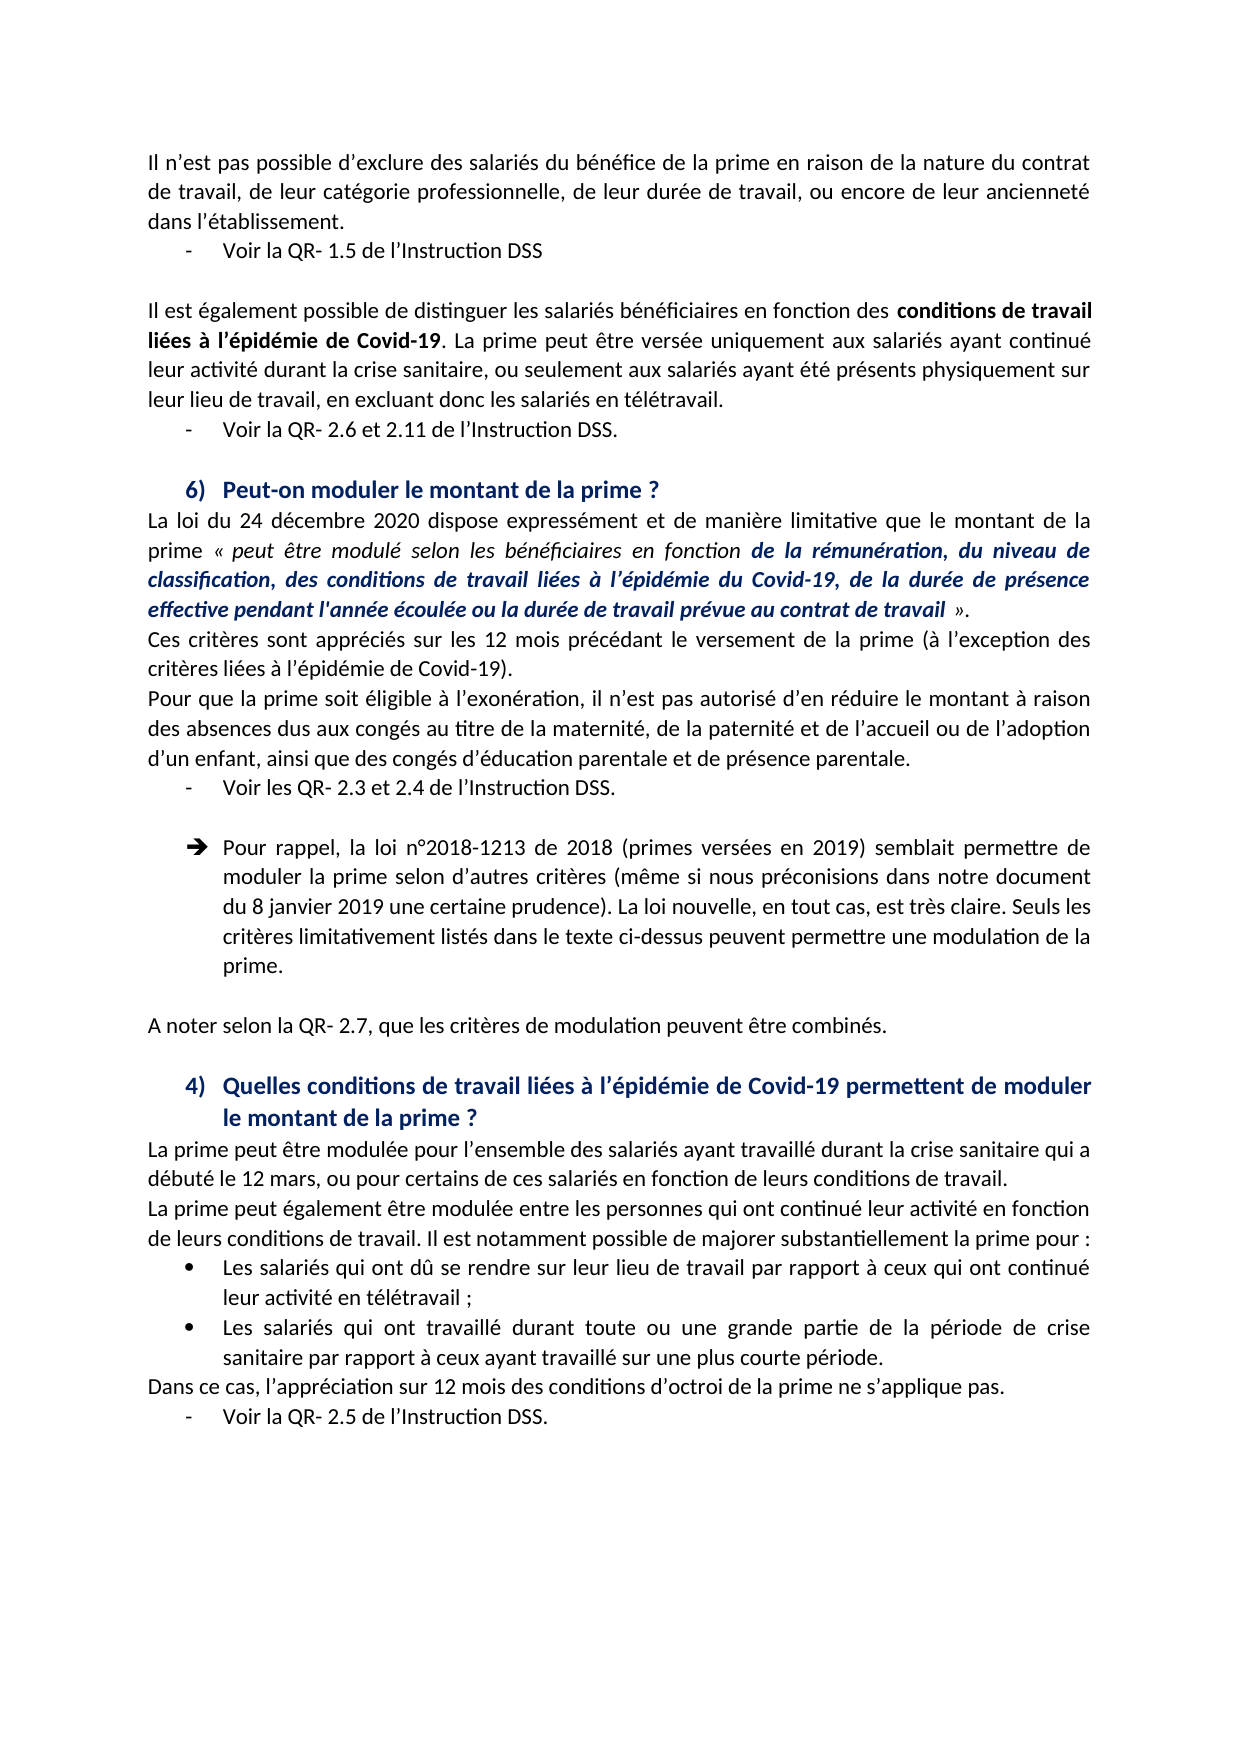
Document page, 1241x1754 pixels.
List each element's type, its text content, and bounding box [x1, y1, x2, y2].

text La loi du 24 décembre 2020 dispose expressément et de manière limitative que le montant de la prime « peut être modulé selon les bénéficiaires en fonction de la rémunération, du niveau de classification, des conditions de travail liées à l’épidémie du Covid-19, de la durée de présence effective pendant l'année écoulée ou la durée de travail prévue au contrat de travail ». [148, 506, 1093, 623]
list Peut-on moduler le montant de la prime ? [185, 474, 1093, 505]
list Voir la QR- 2.5 de l’Instruction DSS. [185, 1402, 1093, 1430]
list Les salariés qui ont travaillé durant toute ou une grande partie de la période de crise sanitaire par rapport à ceux ayant travaillé sur une plus courte période. [185, 1313, 1093, 1371]
list Quelles conditions de travail liées à l’épidémie de Covid-19 permettent de moduler le montant de la prime ? [185, 1070, 1093, 1133]
text Il est également possible de distinguer les salariés bénéficiaires en fonction des conditions de travail liées à l’épidémie de Covid-19. La prime peut être versée uniquement aux salariés ayant continué leur activité durant la crise sanitaire, ou seulement aux salariés ayant été présents physiquement sur leur lieu de travail, en excluant donc les salariés en télétravail. [148, 296, 1093, 413]
list Voir les QR- 2.3 et 2.4 de l’Instruction DSS. [185, 773, 1093, 801]
list Voir la QR- 2.6 et 2.11 de l’Instruction DSS. [185, 415, 1093, 443]
text Ces critères sont appréciés sur les 12 mois précédant le versement de la prime (à l’exception des critères liées à l’épidémie de Covid-19). [148, 625, 1093, 683]
text Dans ce cas, l’appréciation sur 12 mois des conditions d’octroi de la prime ne s’applique pas. [148, 1372, 1093, 1400]
text La prime peut être modulée pour l’ensemble des salariés ayant travaillé durant la crise sanitaire qui a débuté le 12 mars, ou pour certains de ces salariés en fonction de leurs conditions de travail. [148, 1135, 1093, 1192]
list Les salariés qui ont dû se rendre sur leur lieu de travail par rapport à ceux qui ont continué leur activité en télétravail ; [185, 1253, 1093, 1311]
text La prime peut également être modulée entre les personnes qui ont continué leur activité en fonction de leurs conditions de travail. Il est notamment possible de majorer substantiellement la prime pour : [148, 1194, 1093, 1252]
text Il n’est pas possible d’exclure des salariés du bénéfice de la prime en raison de la nature du contrat de travail, de leur catégorie professionnelle, de leur durée de travail, ou encore de leur ancienneté dans l’établissement. [148, 148, 1093, 235]
text A noter selon la QR- 2.7, que les critères de modulation peuvent être combinés. [148, 1011, 1093, 1039]
list Pour rappel, la loi n°2018-1213 de 2018 (primes versées en 2019) semblait permettre de moduler la prime selon d’autres critères (même si nous préconisions dans notre document du 8 janvier 2019 une certaine prudence). La loi nouvelle, en tout cas, est très claire. Seuls les critères limitativement listés dans le texte ci-dessus peuvent permettre une modulation de la prime. [185, 833, 1093, 979]
list Voir la QR- 1.5 de l’Instruction DSS [185, 237, 1093, 265]
text Pour que la prime soit éligible à l’exonération, il n’est pas autorisé d’en réduire le montant à raison des absences dus aux congés au titre de la maternité, de la paternité et de l’accueil ou de l’adoption d’un enfant, ainsi que des congés d’éducation parentale et de présence parentale. [148, 684, 1093, 772]
